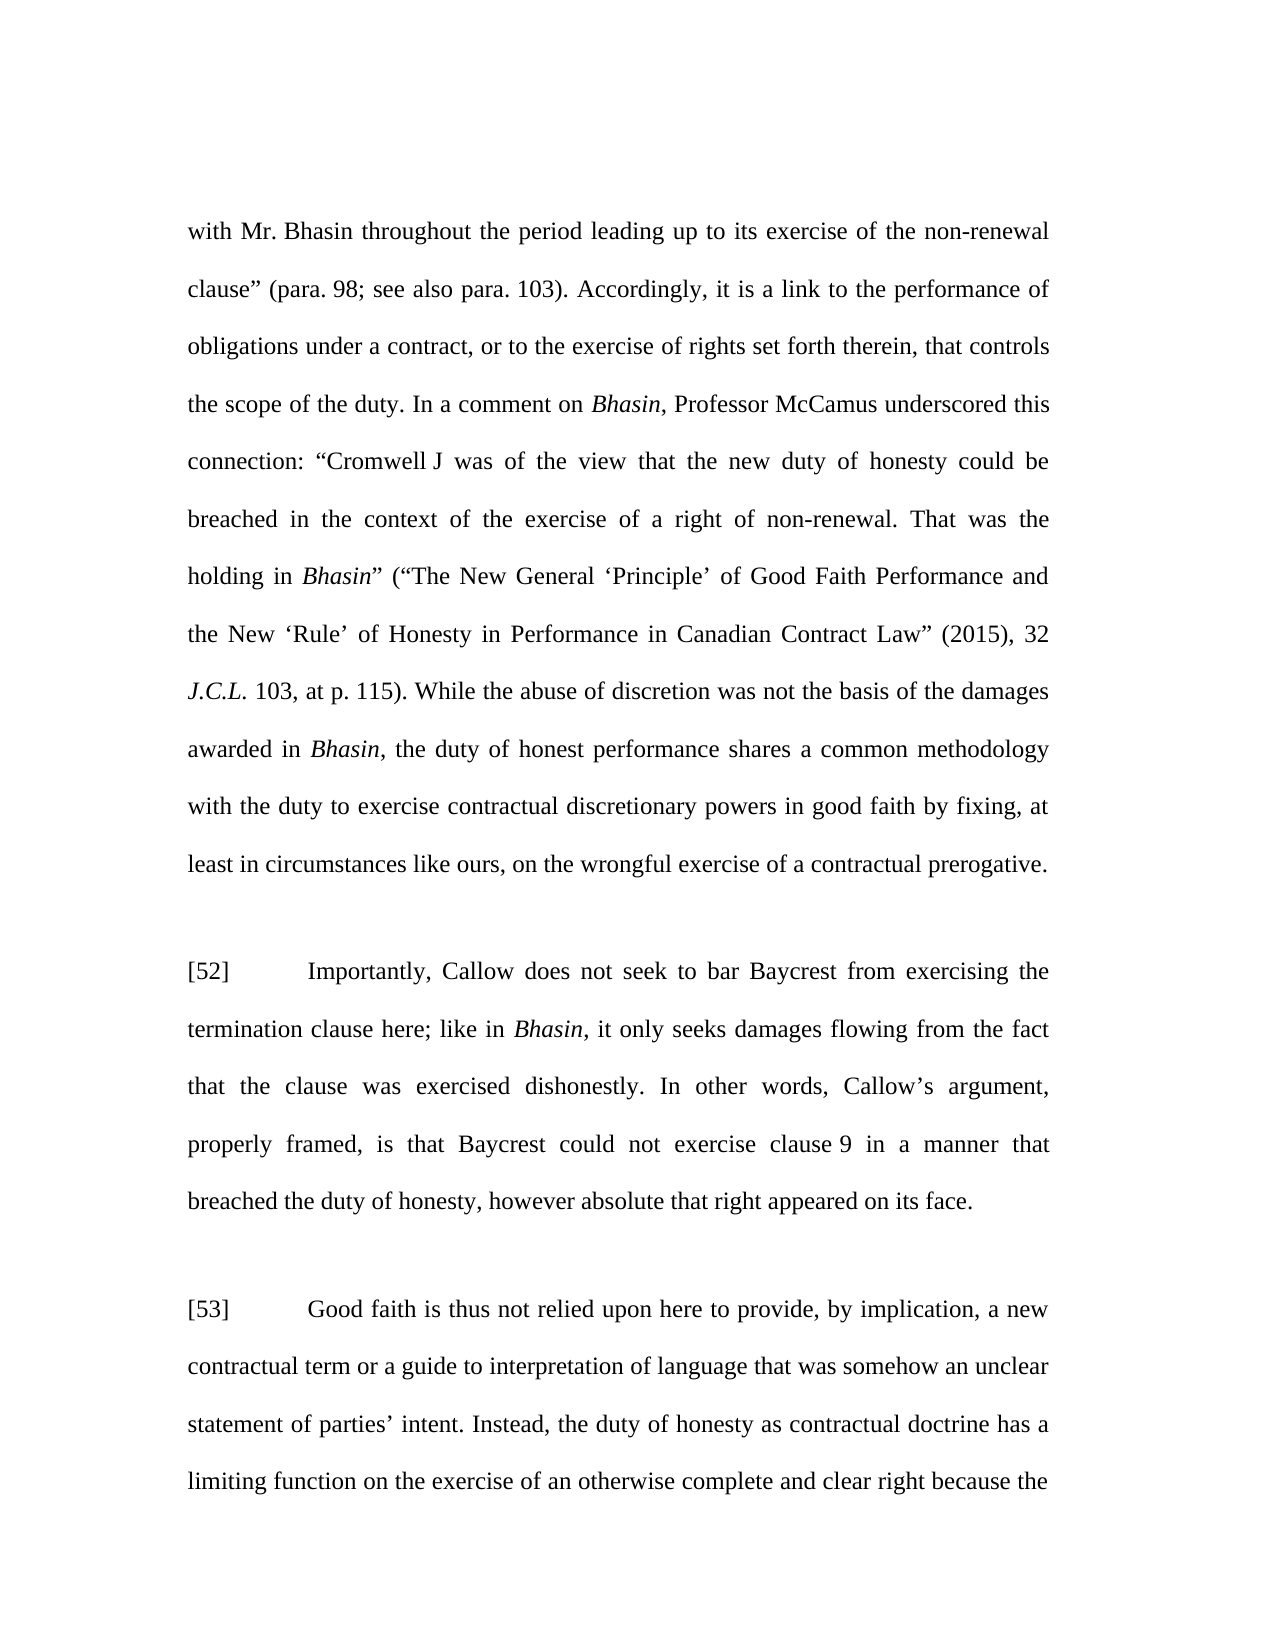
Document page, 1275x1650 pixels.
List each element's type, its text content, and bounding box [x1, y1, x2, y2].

text Importantly, Callow does not seek to bar Baycrest from exercising the termination clause here; like in Bhasin, it only seeks damages flowing from the fact that the clause was exercised dishonestly. In other words, Callow’s argument, properly framed, is that Baycrest could not exercise clause 9 in a manner that breached the duty of honesty, however absolute that right appeared on its face. [187, 956, 1050, 1215]
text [187, 1294, 1050, 1495]
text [187, 216, 1050, 878]
